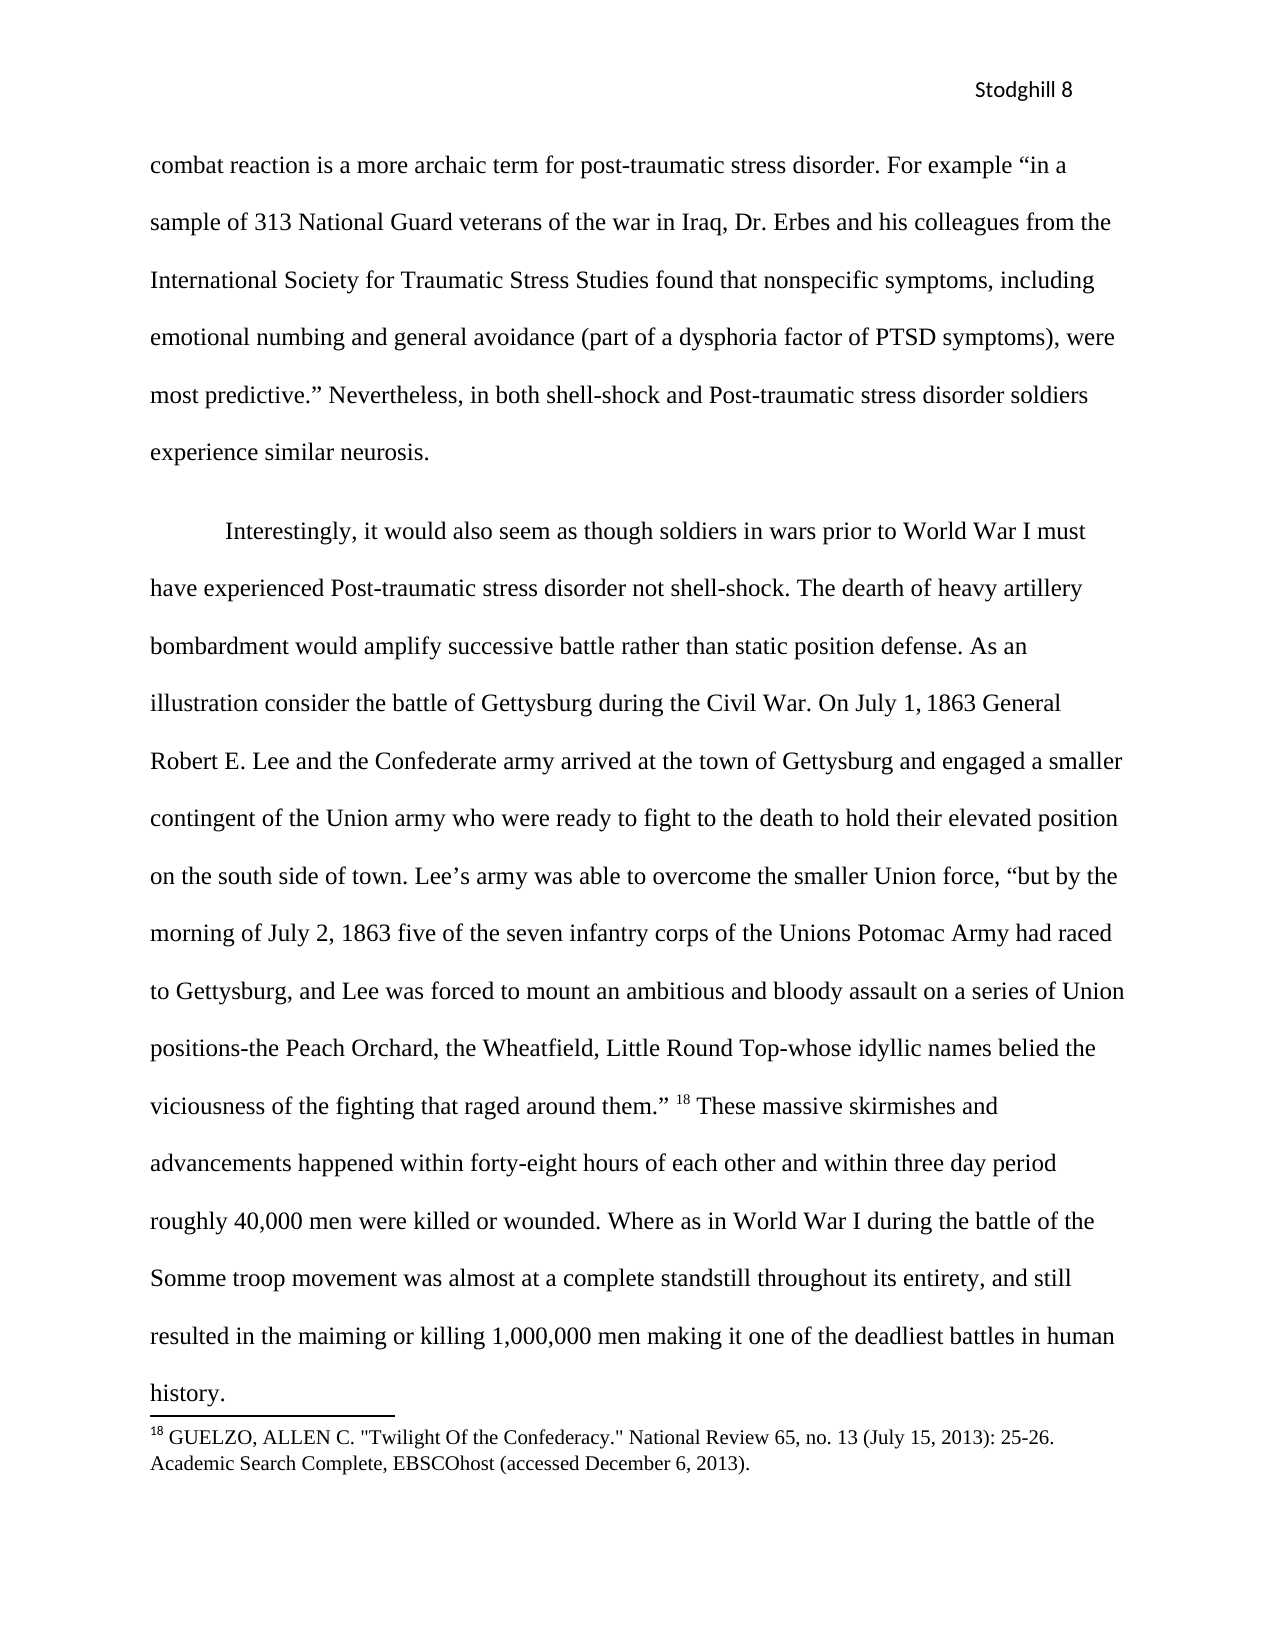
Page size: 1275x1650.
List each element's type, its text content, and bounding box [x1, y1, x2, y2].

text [150, 150, 1125, 466]
text Interestingly, it would also seem as though soldiers in wars prior to World War I must have experienced Post-traumatic stress disorder not shell-shock. The dearth of heavy artillery bombardment would amplify successive battle rather than static position defense. As an illustration consider the battle of Gettysburg during the Civil War. On July 1, 1863 General Robert E. Lee and the Confederate army arrived at the town of Gettysburg and engaged a smaller contingent of the Union army who were ready to fight to the death to hold their elevated position on the south side of town. Lee’s army was able to overcome the smaller Union force, “but by the morning of July 2, 1863 five of the seven infantry corps of the Unions Potomac Army had raced to Gettysburg, and Lee was forced to mount an ambitious and bloody assault on a series of Union positions-the Peach Orchard, the Wheatfield, Little Round Top-whose idyllic names belied the viciousness of the fighting that raged around them.” These massive skirmishes and advancements happened within forty-eight hours of each other and within three day period roughly 40,000 men were killed or wounded. Where as in World War I during the battle of the Somme troop movement was almost at a complete standstill throughout its entirety, and still resulted in the maiming or killing 1,000,000 men making it one of the deadliest battles in human history. [150, 516, 1125, 1407]
